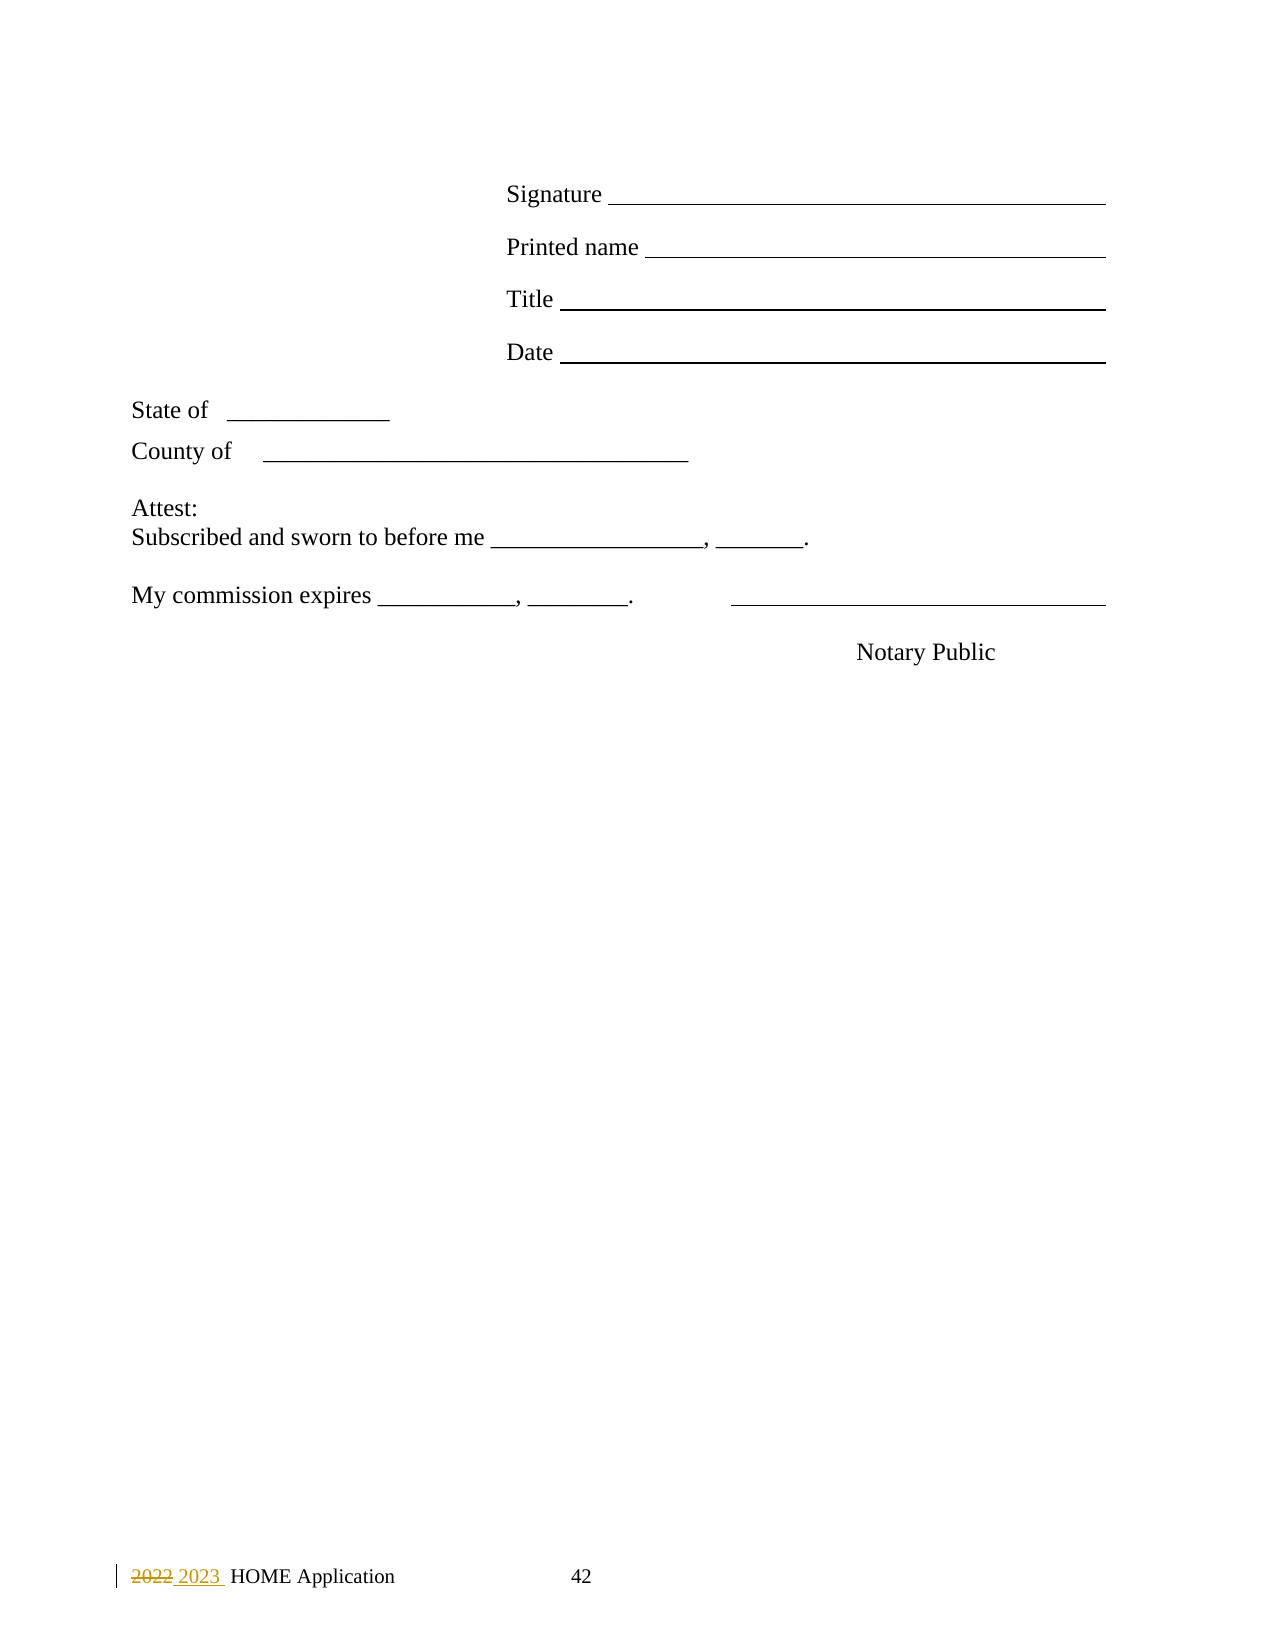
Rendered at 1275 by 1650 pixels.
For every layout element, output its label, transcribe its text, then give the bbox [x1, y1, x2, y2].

text Printed name [131, 232, 1125, 260]
text Notary Public [131, 637, 1125, 666]
text Subscribed and sworn to before me _________________, _______. [131, 522, 1125, 551]
text County of __________________________________ [131, 436, 1125, 465]
text State of _____________ [131, 395, 1125, 423]
text Title [131, 284, 1125, 313]
text My commission expires ___________, ________. [131, 580, 1125, 608]
text Attest: [131, 493, 1125, 522]
text Signature [431, 179, 1125, 207]
text Date [131, 337, 1125, 366]
